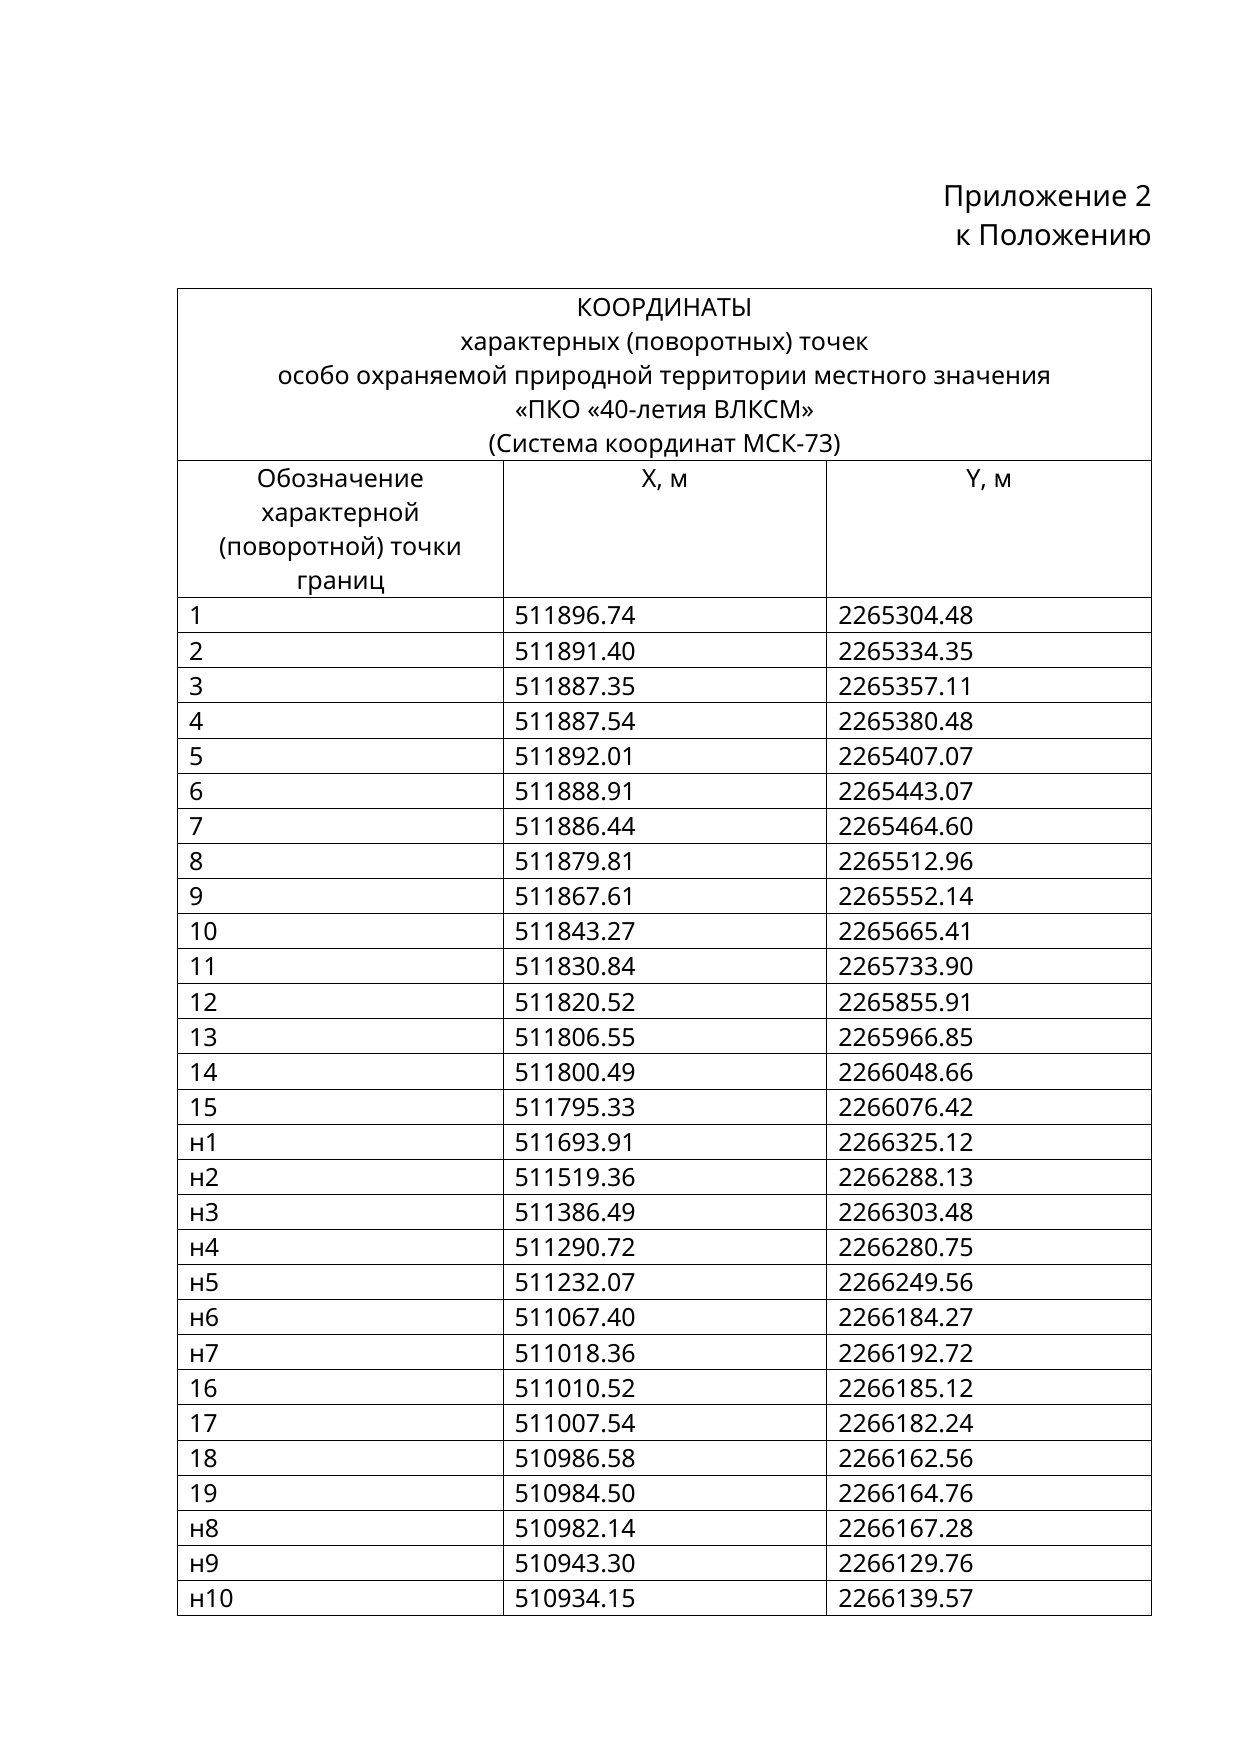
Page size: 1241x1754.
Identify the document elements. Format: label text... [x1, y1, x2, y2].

table_cell 510934.15 [504, 1581, 826, 1615]
table_cell 2265443.07 [827, 774, 1151, 808]
table_cell Y, м [827, 461, 1151, 597]
table_cell 4 [178, 703, 503, 737]
table_cell н8 [178, 1511, 503, 1545]
table_cell 511693.91 [504, 1125, 826, 1159]
table_cell 511830.84 [504, 949, 826, 983]
table_cell 511067.40 [504, 1300, 826, 1334]
table_cell 511018.36 [504, 1335, 826, 1369]
table_cell 2266280.75 [827, 1230, 1151, 1264]
table_cell 511290.72 [504, 1230, 826, 1264]
table_cell 19 [178, 1476, 503, 1510]
table_cell 2266167.28 [827, 1511, 1151, 1545]
table_cell 2266185.12 [827, 1370, 1151, 1404]
table_cell 2 [178, 633, 503, 667]
table_cell 2266139.57 [827, 1581, 1151, 1615]
table_cell н3 [178, 1195, 503, 1229]
table_cell 511007.54 [504, 1405, 826, 1439]
table_cell 511886.44 [504, 809, 826, 843]
table_cell 15 [178, 1090, 503, 1123]
table_cell 2266162.56 [827, 1441, 1151, 1474]
table_cell 2265665.41 [827, 914, 1151, 948]
table_cell 511232.07 [504, 1265, 826, 1299]
table_cell 511010.52 [504, 1370, 826, 1404]
table_cell 2265966.85 [827, 1019, 1151, 1053]
table_cell 511887.35 [504, 668, 826, 702]
table_cell 2266288.13 [827, 1160, 1151, 1194]
table_cell 511879.81 [504, 844, 826, 878]
table_cell 510986.58 [504, 1441, 826, 1474]
table_cell 2266129.76 [827, 1546, 1151, 1580]
table_cell 2265380.48 [827, 703, 1151, 737]
table_cell 16 [178, 1370, 503, 1404]
table_cell 9 [178, 879, 503, 913]
table_cell 2265334.35 [827, 633, 1151, 667]
table_cell 8 [178, 844, 503, 878]
table_cell 511888.91 [504, 774, 826, 808]
table_cell Обозначение характерной (поворотной) точки границ [178, 461, 503, 597]
table_cell 2266184.27 [827, 1300, 1151, 1334]
text к Положению [177, 214, 1152, 254]
table_cell 5 [178, 739, 503, 772]
table_cell 10 [178, 914, 503, 948]
table_cell 2266164.76 [827, 1476, 1151, 1510]
table_cell 511867.61 [504, 879, 826, 913]
table_cell 18 [178, 1441, 503, 1474]
table_cell 3 [178, 668, 503, 702]
table_cell 511892.01 [504, 739, 826, 772]
table_cell 511386.49 [504, 1195, 826, 1229]
table_cell 2265552.14 [827, 879, 1151, 913]
table_cell 511820.52 [504, 984, 826, 1018]
table_cell 2266076.42 [827, 1090, 1151, 1123]
table_cell Х, м [504, 461, 826, 597]
table_cell н2 [178, 1160, 503, 1194]
table_cell 7 [178, 809, 503, 843]
table_cell 511795.33 [504, 1090, 826, 1123]
table_cell 2265464.60 [827, 809, 1151, 843]
table_cell 2265304.48 [827, 598, 1151, 632]
table_cell н5 [178, 1265, 503, 1299]
table_cell 2265512.96 [827, 844, 1151, 878]
table_cell 2265357.11 [827, 668, 1151, 702]
table_cell 510943.30 [504, 1546, 826, 1580]
table_cell 2266325.12 [827, 1125, 1151, 1159]
table_cell 11 [178, 949, 503, 983]
table_cell 2266303.48 [827, 1195, 1151, 1229]
table_cell н4 [178, 1230, 503, 1264]
table_cell 511806.55 [504, 1019, 826, 1053]
table_cell 12 [178, 984, 503, 1018]
table_cell н9 [178, 1546, 503, 1580]
table_cell 511896.74 [504, 598, 826, 632]
table_cell 511519.36 [504, 1160, 826, 1194]
table_cell н7 [178, 1335, 503, 1369]
table_cell н6 [178, 1300, 503, 1334]
table_cell 2266182.24 [827, 1405, 1151, 1439]
table_cell 13 [178, 1019, 503, 1053]
table_cell 14 [178, 1054, 503, 1088]
table_cell 17 [178, 1405, 503, 1439]
table_cell 511891.40 [504, 633, 826, 667]
table_cell 2266048.66 [827, 1054, 1151, 1088]
table_cell 511800.49 [504, 1054, 826, 1088]
table_cell н10 [178, 1581, 503, 1615]
table_cell 2265855.91 [827, 984, 1151, 1018]
table_cell 2266192.72 [827, 1335, 1151, 1369]
table_cell 6 [178, 774, 503, 808]
table_cell 511887.54 [504, 703, 826, 737]
table_cell 2266249.56 [827, 1265, 1151, 1299]
text Приложение 2 [177, 175, 1152, 214]
table_header КООРДИНАТЫ характерных (поворотных) точек особо охраняемой природной территории местного значения «ПКО «40-летия ВЛКСМ» (Система координат МСК-73) [178, 289, 1151, 460]
table_cell 510984.50 [504, 1476, 826, 1510]
table_cell 1 [178, 598, 503, 632]
table_cell 2265407.07 [827, 739, 1151, 772]
table_cell 2265733.90 [827, 949, 1151, 983]
table_cell н1 [178, 1125, 503, 1159]
table_cell 510982.14 [504, 1511, 826, 1545]
table_cell 511843.27 [504, 914, 826, 948]
